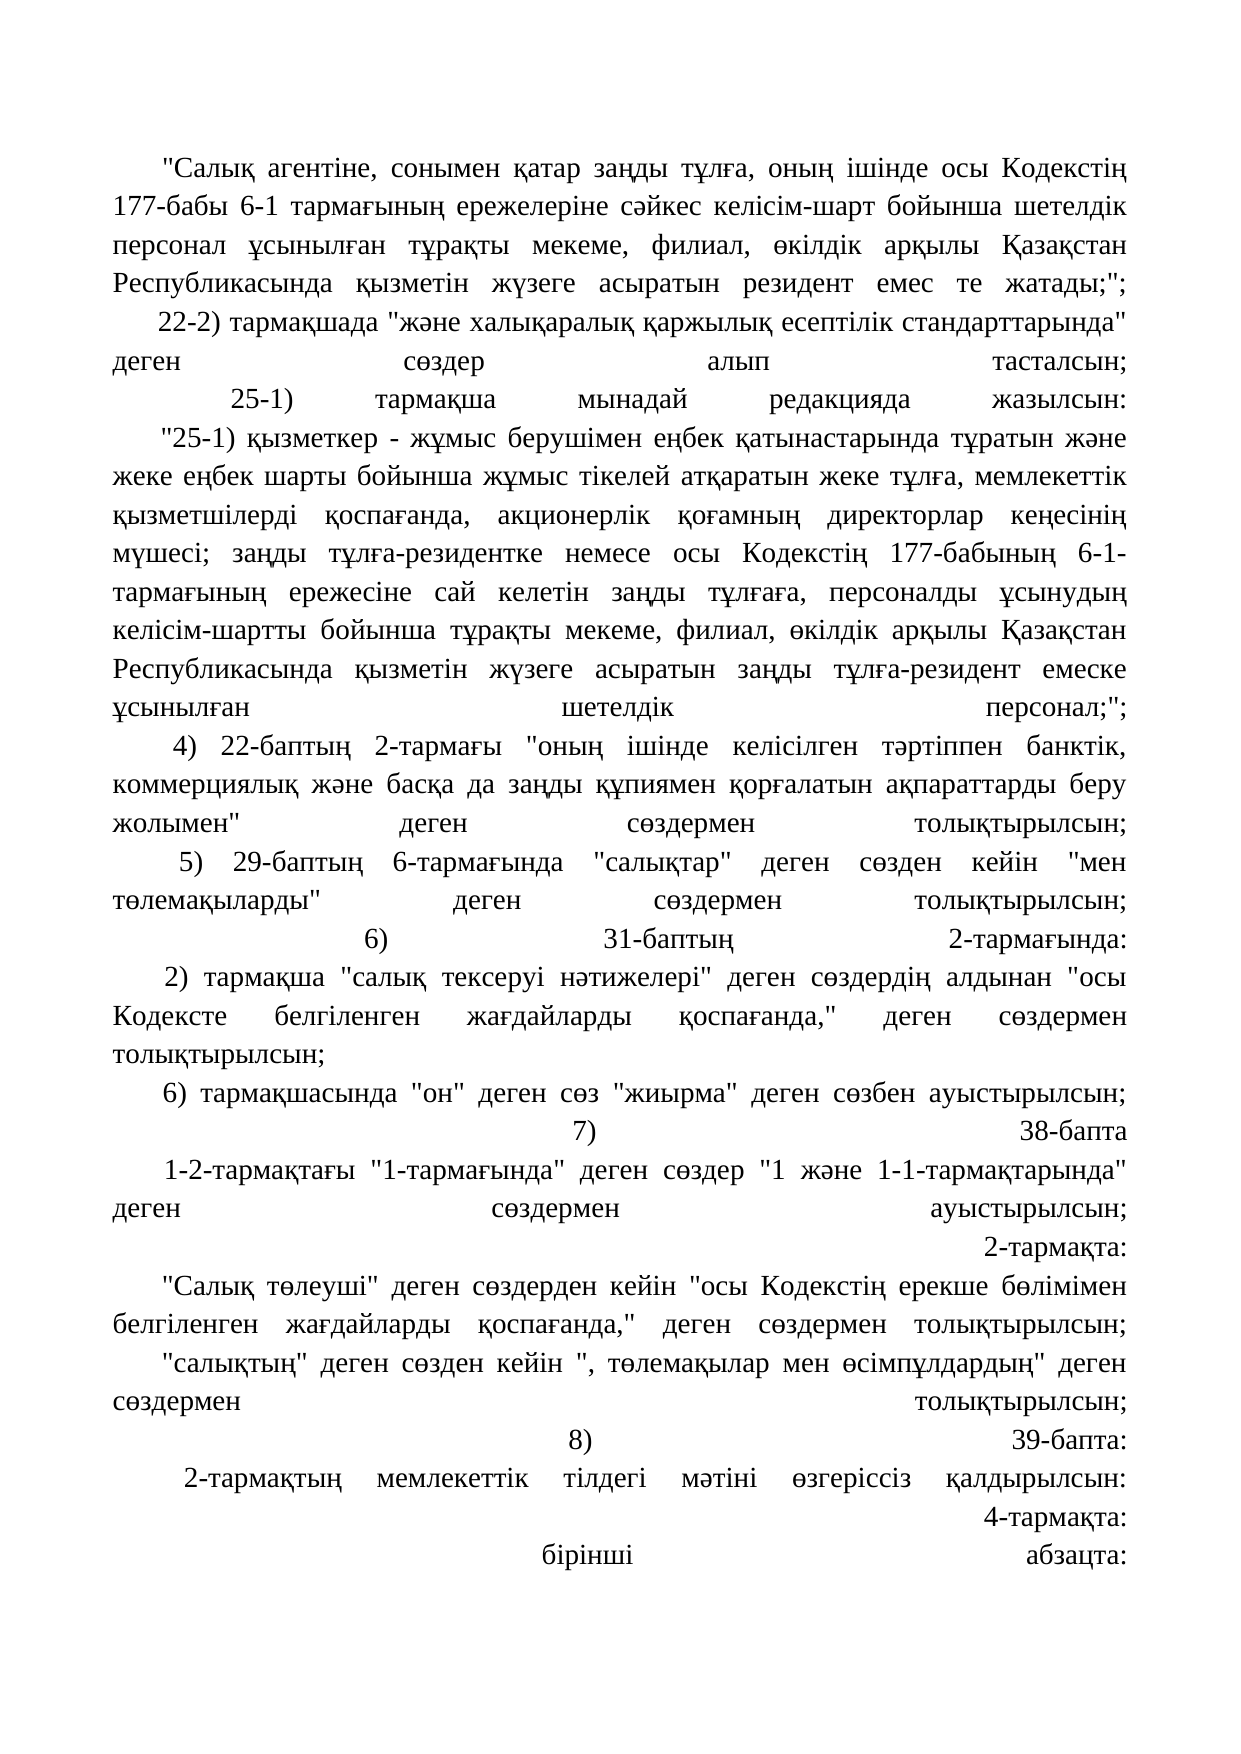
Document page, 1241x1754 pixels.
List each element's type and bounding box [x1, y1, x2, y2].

text [112, 150, 1128, 1571]
